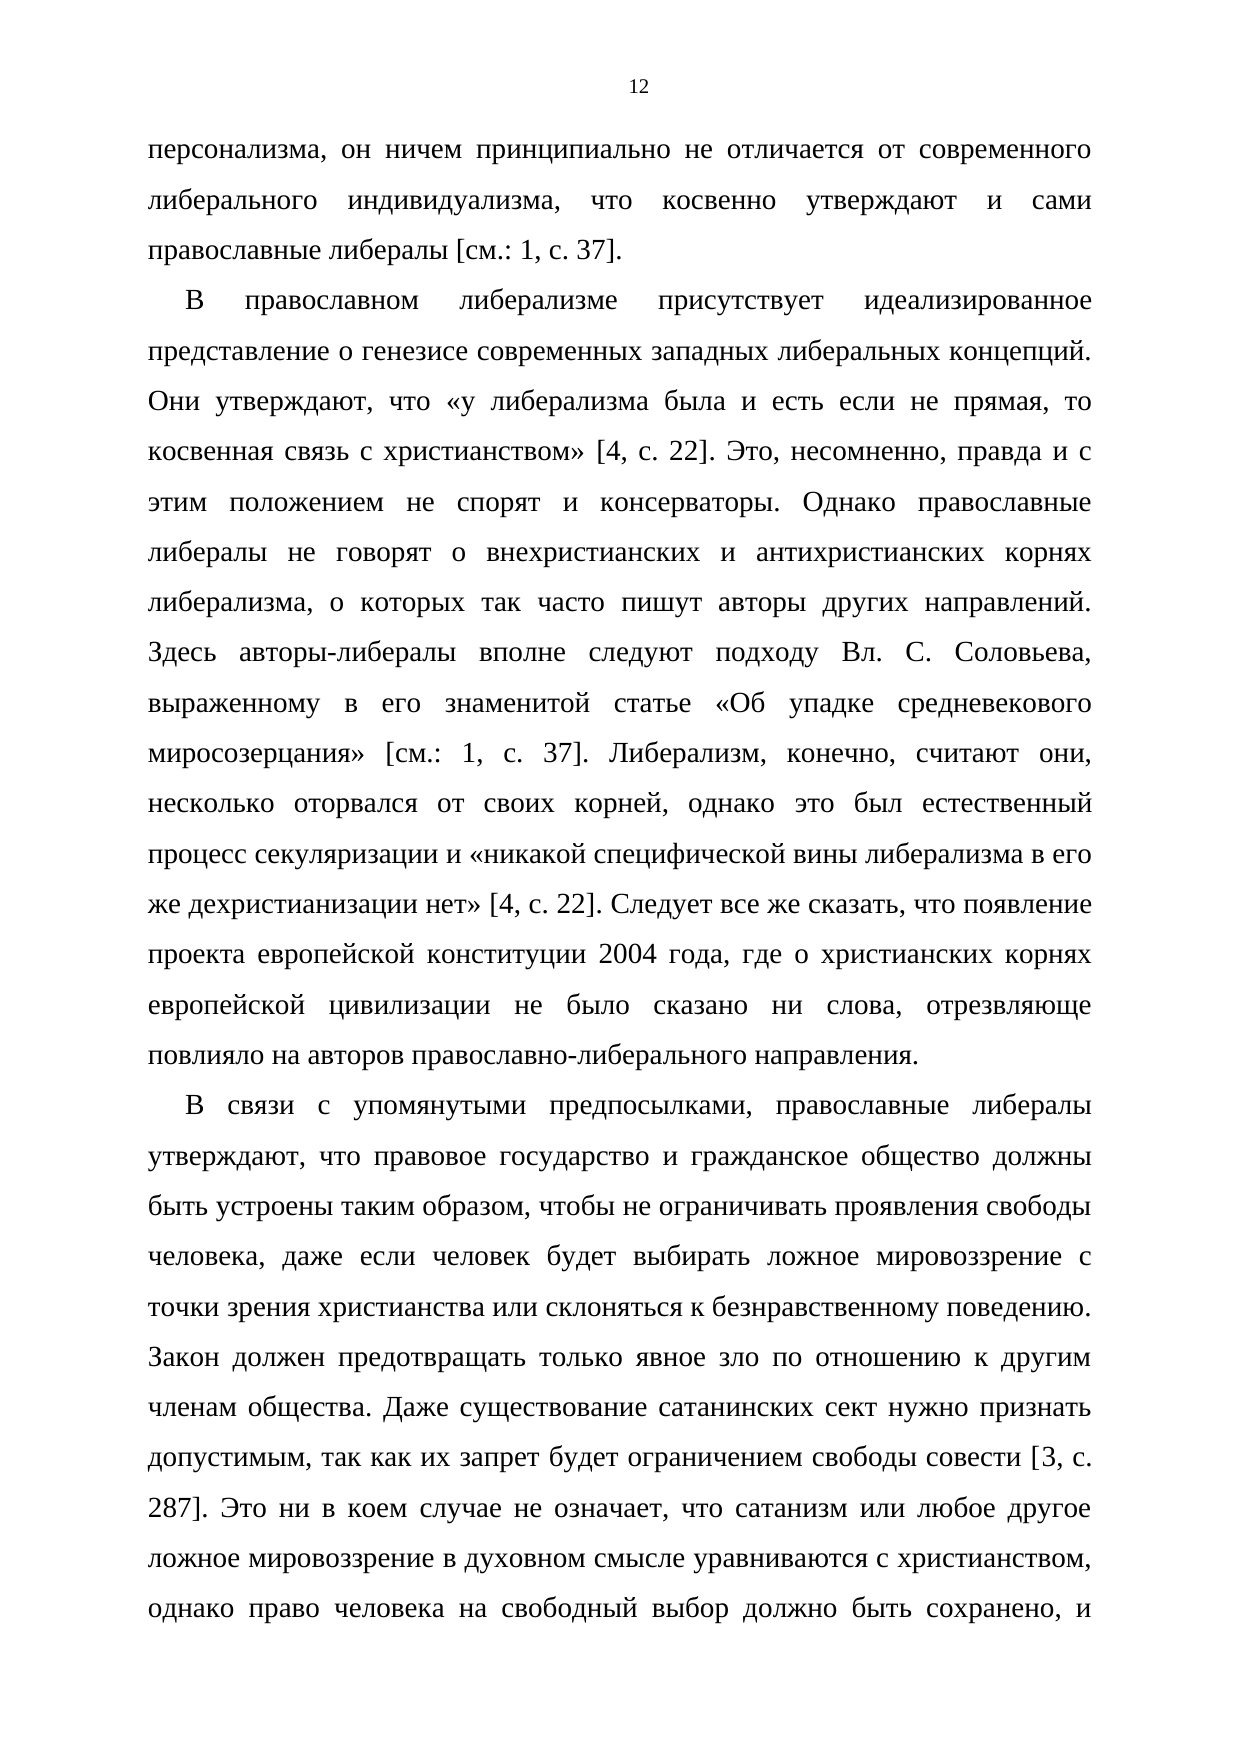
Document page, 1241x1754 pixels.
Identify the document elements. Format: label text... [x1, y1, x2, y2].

list В православном либерализме присутствует идеализированное представление о генезисе современных западных либеральных концепций. Они утверждают, что «у либерализма была и есть если не прямая, то косвенная связь с христианством» [4, с. 22]. Это, несомненно, правда и с этим положением не спорят и консерваторы. Однако православные либералы не говорят о внехристианских и антихристианских корнях либерализма, о которых так часто пишут авторы других направлений. Здесь авторы-либералы вполне следуют подходу Вл. С. Соловьева, выраженному в его знаменитой статье «Об упадке средневекового миросозерцания» [см.: 1, с. 37]. Либерализм, конечно, считают они, несколько оторвался от своих корней, однако это был естественный процесс секуляризации и «никакой специфической вины либерализма в его же дехристианизации нет» [4, с. 22]. Следует все же сказать, что появление проекта европейской конституции 2004 года, где о христианских корнях европейской цивилизации не было сказано ни слова, отрезвляюще повлияло на авторов православно-либерального направления. [148, 282, 1092, 1071]
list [148, 1087, 1092, 1624]
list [148, 131, 1092, 266]
